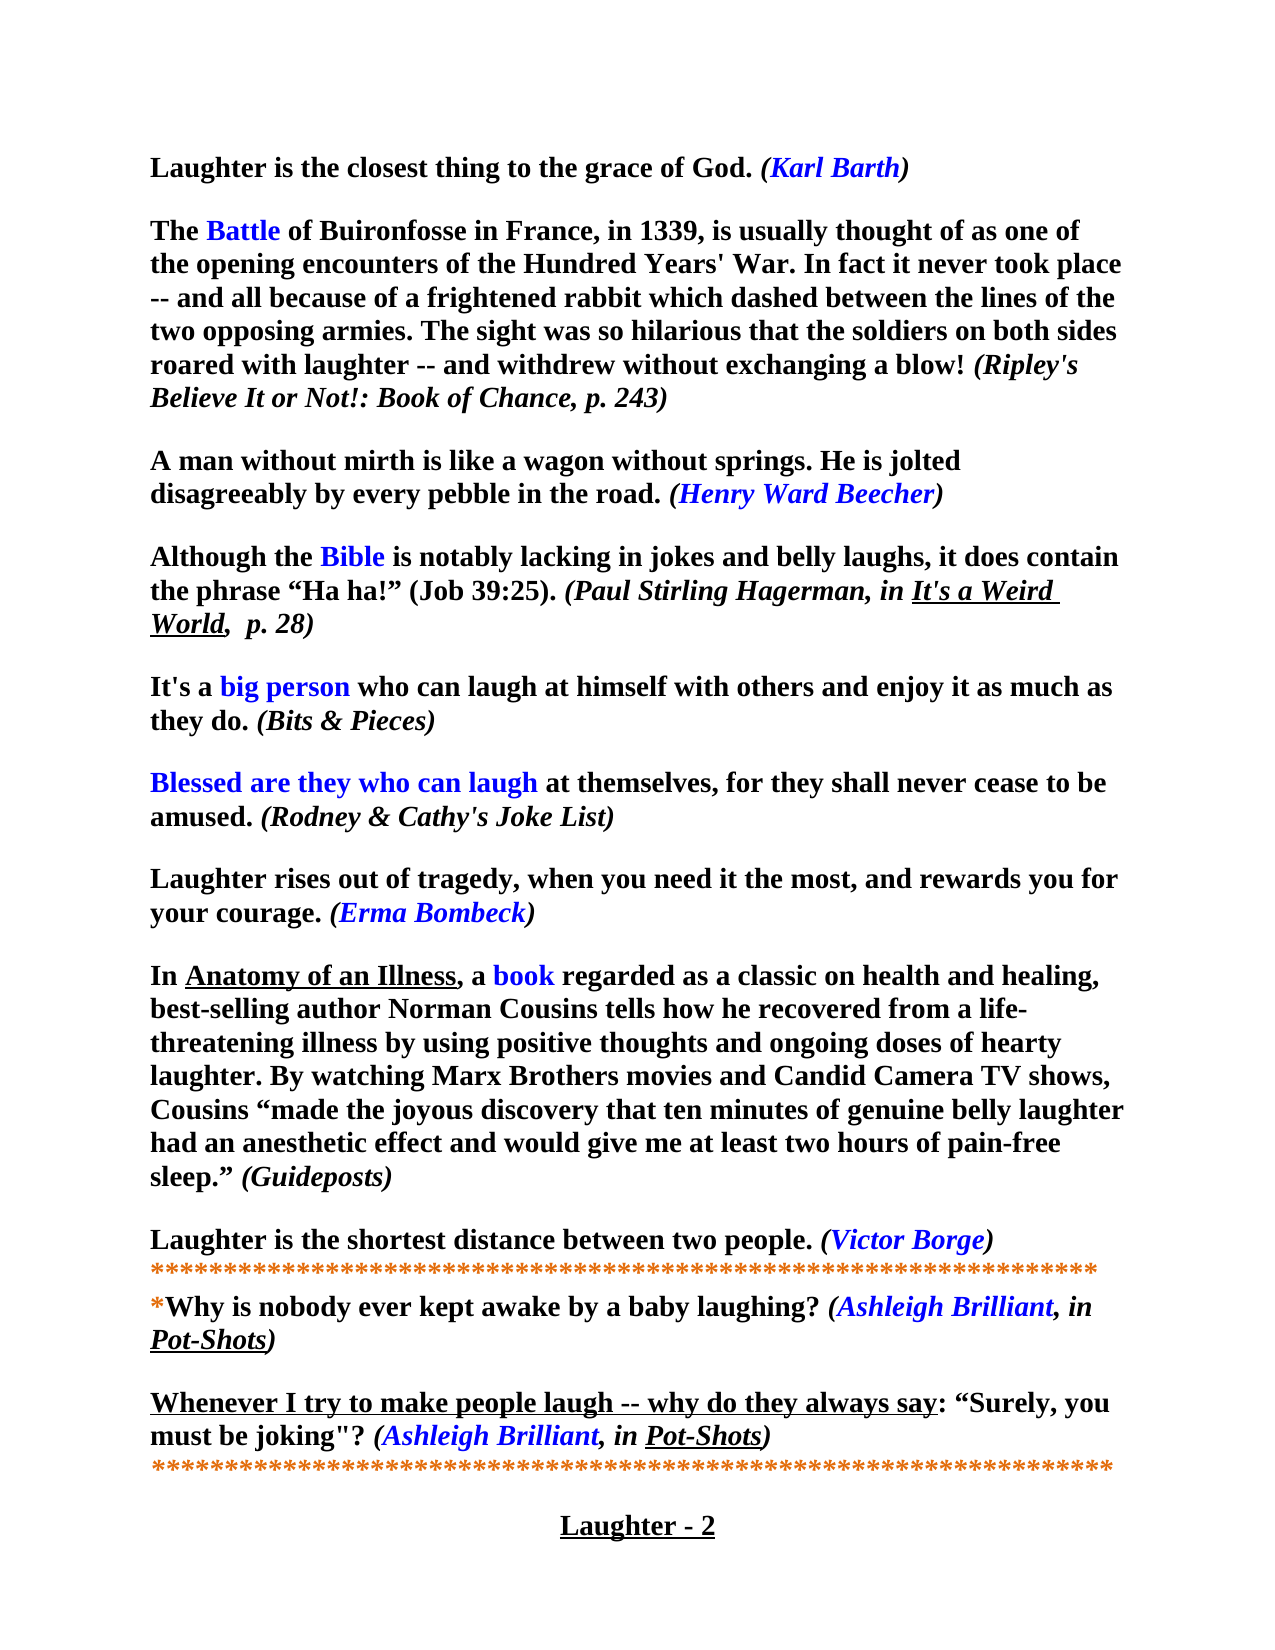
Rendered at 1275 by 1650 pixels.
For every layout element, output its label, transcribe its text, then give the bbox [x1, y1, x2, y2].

text Laughter is the closest thing to the grace of God. (Karl Barth) [150, 150, 1125, 183]
text Laughter is the shortest distance between two people. (Victor Borge) [150, 1222, 1125, 1255]
text ******************************************************************Why is nobody ever kept awake by a baby laughing? (Ashleigh Brilliant, in Pot-Shots) [150, 1255, 1125, 1356]
text The Battle of Buironfosse in France, in 1339, is usually thought of as one of the opening encounters of the Hundred Years' War. In fact it never took place -- and all because of a frightened rabbit which dashed between the lines of the two opposing armies. The sight was so hilarious that the soldiers on both sides roared with laughter -- and withdrew without exchanging a blow! (Ripley's Believe It or Not!: Book of Chance, p. 243) [150, 213, 1125, 414]
text A man without mirth is like a wagon without springs. He is jolted disagreeably by every pebble in the road. (Henry Ward Beecher) [150, 443, 1125, 510]
text It's a big person who can laugh at himself with others and enjoy it as much as they do. (Bits & Pieces) [150, 669, 1125, 736]
text Blessed are they who can laugh at themselves, for they shall never cease to be amused. (Rodney & Cathy's Joke List) [150, 765, 1125, 832]
text Laughter rises out of tragedy, when you need it the most, and rewards you for your courage. (Erma Bombeck) [150, 862, 1125, 929]
text In Anatomy of an Illness, a book regarded as a classic on health and healing, best-selling author Norman Cousins tells how he recovered from a life-threatening illness by using positive thoughts and ongoing doses of hearty laughter. By watching Marx Brothers movies and Candid Camera TV shows, Cousins “made the joyous discovery that ten minutes of genuine belly laughter had an anesthetic effect and would give me at least two hours of pain-free sleep.” (Guideposts) [150, 958, 1125, 1193]
text Although the Bible is notably lacking in jokes and belly laughs, it does contain the phrase “Ha ha!” (Job 39:25). (Paul Stirling Hagerman, in It's a Weird World, p. 28) [150, 539, 1125, 640]
text ****************************************************************** [150, 1452, 1125, 1485]
text Whenever I try to make people laugh -- why do they always say: “Surely, you must be joking"? (Ashleigh Brilliant, in Pot-Shots) [150, 1385, 1125, 1452]
